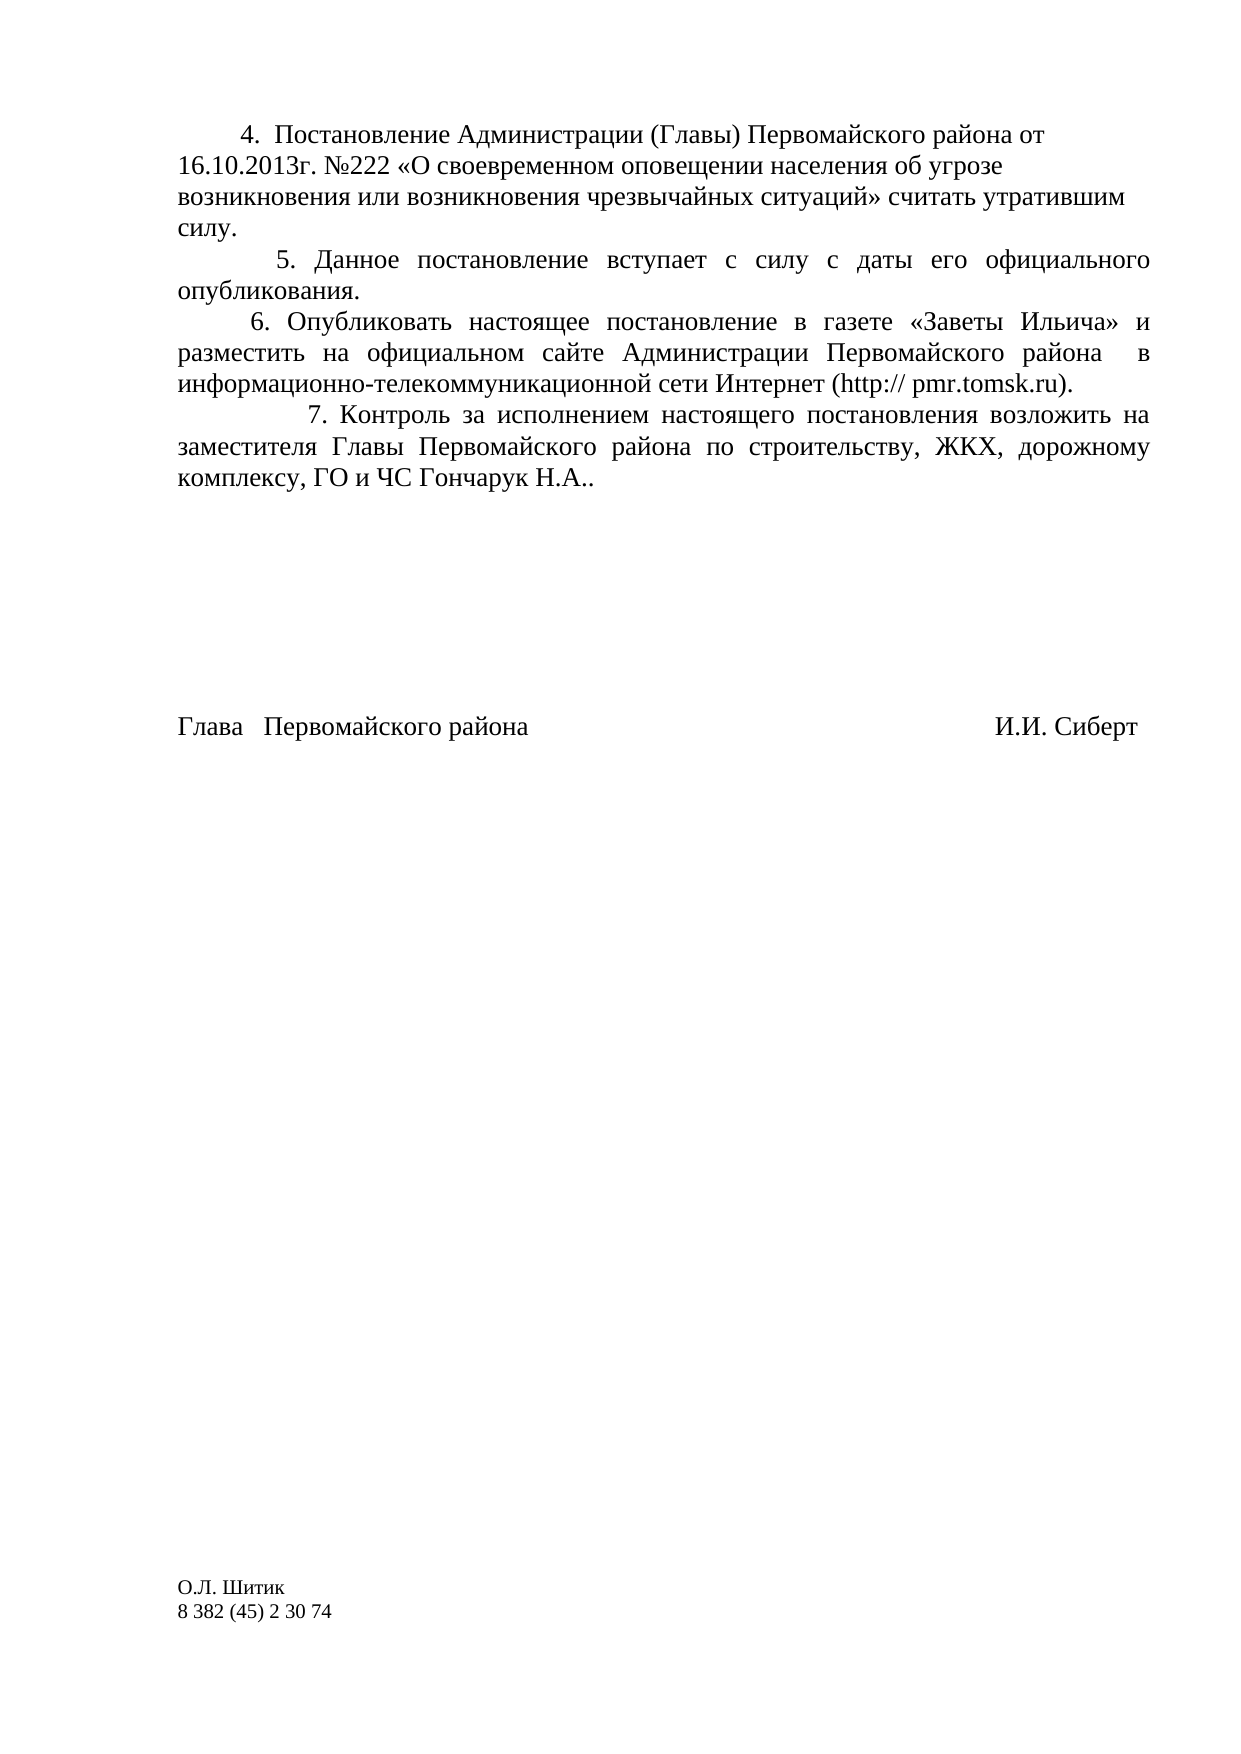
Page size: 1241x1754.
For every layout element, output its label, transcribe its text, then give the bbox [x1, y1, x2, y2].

text 5. Данное постановление вступает с силу с даты его официального опубликования. [177, 243, 1152, 305]
text 8 382 (45) 2 30 74 [177, 1599, 1152, 1623]
text 7. Контроль за исполнением настоящего постановления возложить на заместителя Главы Первомайского района по строительству, ЖКХ, дорожному комплексу, ГО и ЧС Гончарук Н.А.. [177, 398, 1152, 492]
text 6. Опубликовать настоящее постановление в газете «Заветы Ильича» и разместить на официальном сайте Администрации Первомайского района в информационно-телекоммуникационной сети Интернет (http:// pmr.tomsk.ru). [177, 305, 1152, 398]
text Глава Первомайского района И.И. Сиберт [177, 710, 1152, 741]
text 4. Постановление Администрации (Главы) Первомайского района от 16.10.2013г. №222 «О своевременном оповещении населения об угрозе возникновения или возникновения чрезвычайных ситуаций» считать утратившим силу. [177, 118, 1152, 243]
text О.Л. Шитик [177, 1575, 1152, 1599]
